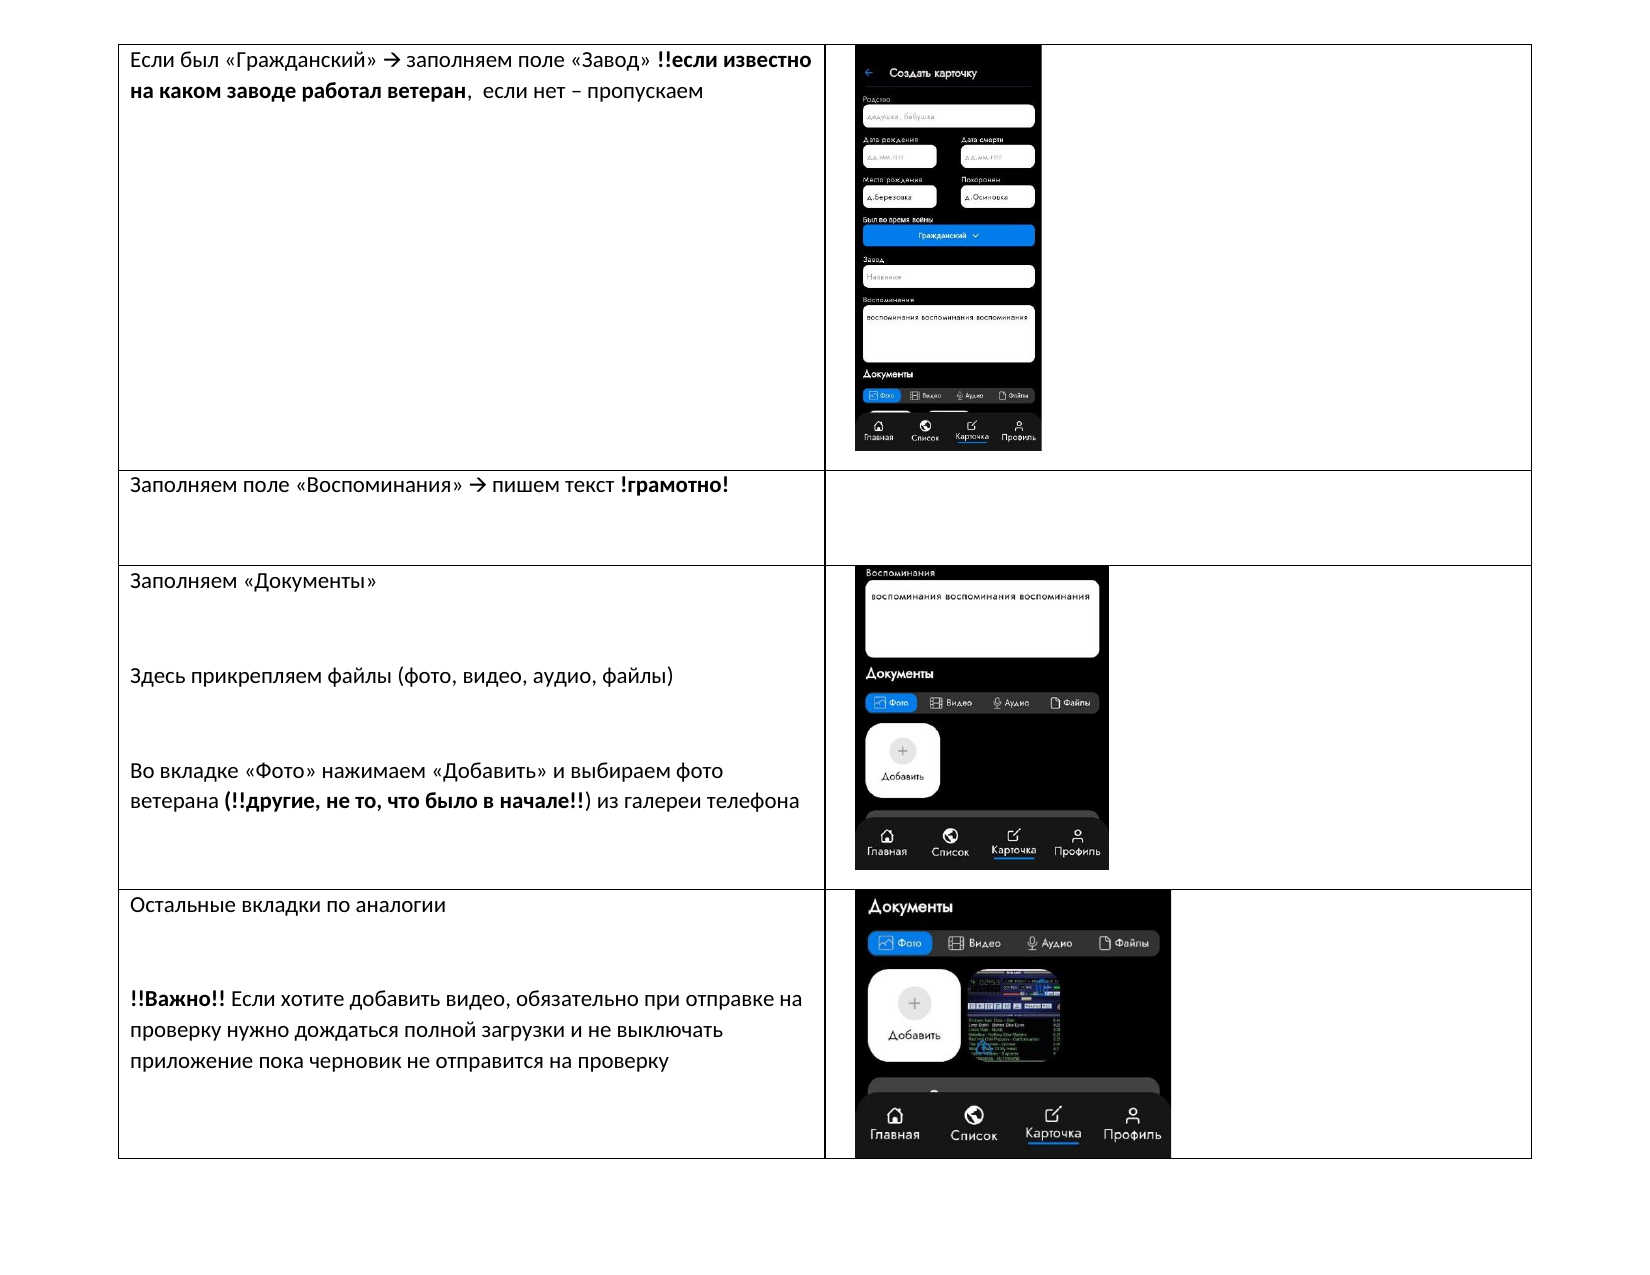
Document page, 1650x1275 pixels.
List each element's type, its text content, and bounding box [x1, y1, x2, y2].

table_cell [826, 890, 855, 1158]
picture [855, 566, 1109, 870]
table_cell [826, 45, 1531, 469]
table_cell [1172, 890, 1531, 1158]
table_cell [119, 890, 824, 1158]
picture [855, 45, 1042, 451]
table_cell [826, 471, 1531, 565]
table_cell Заполняем «Документы» Здесь прикрепляем файлы (фото, видео, аудио, файлы) Во вкладке «Фото» нажимаем «Добавить» и выбираем фото ветерана (!!другие, не то, что было в начале!!) из галереи телефона [119, 566, 824, 889]
table_cell [826, 566, 1531, 889]
table_cell Заполняем поле «Воспоминания» 🡪 пишем текст !грамотно! [119, 471, 824, 565]
table_cell Если был «Гражданский» 🡪 заполняем поле «Завод» !!если известно на каком заводе работал ветеран, если нет – пропускаем [119, 45, 824, 469]
picture [855, 889, 1172, 1158]
